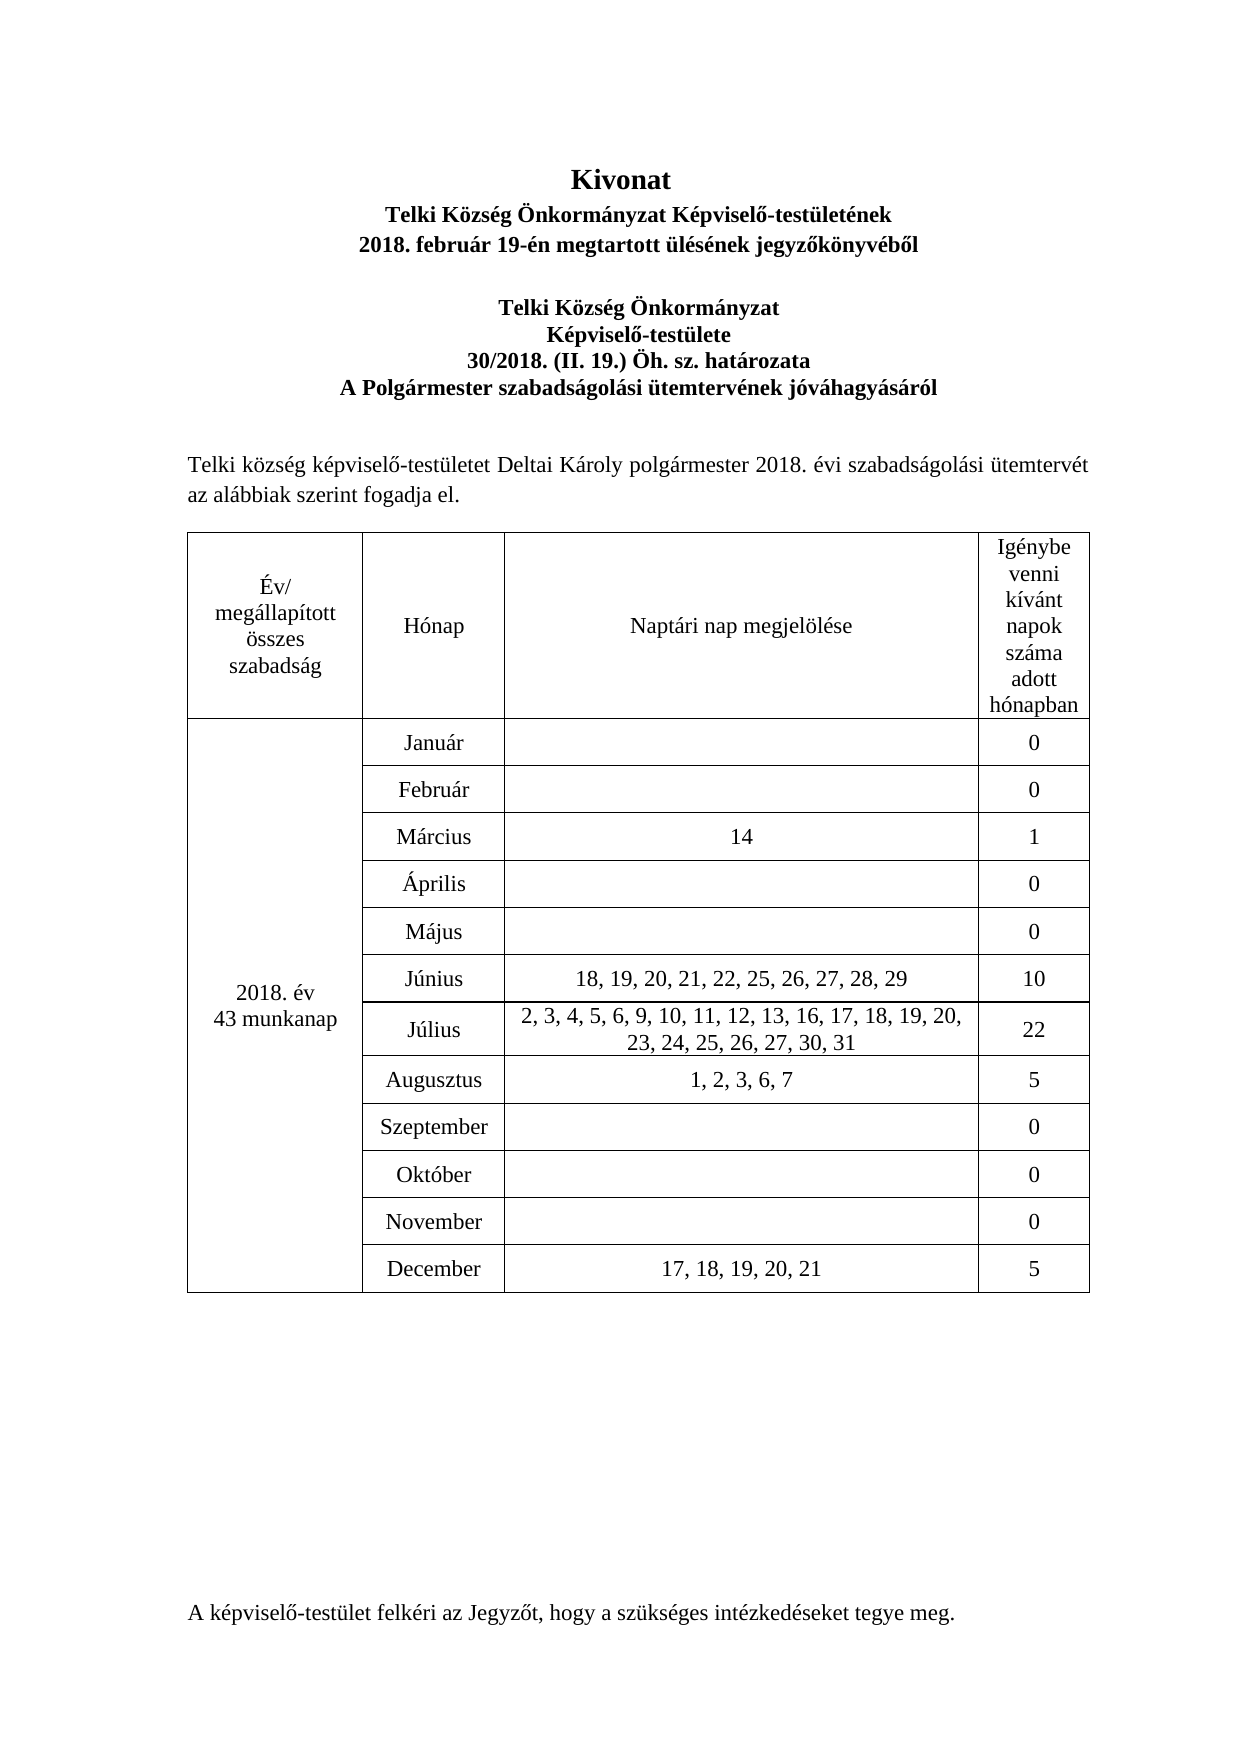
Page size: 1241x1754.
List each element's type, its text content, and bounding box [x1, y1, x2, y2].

text Telki Község Önkormányzat [187, 294, 1090, 321]
table_cell 5 [979, 1245, 1089, 1292]
text Telki Község Önkormányzat Képviselő-testületének [187, 201, 1090, 227]
table_cell 10 [979, 955, 1089, 1001]
table_header Naptári nap megjelölése [505, 533, 978, 718]
table_cell Május [363, 908, 504, 954]
table_cell Január [363, 719, 504, 765]
table_cell 1, 2, 3, 6, 7 [505, 1056, 978, 1102]
table_cell [505, 719, 978, 765]
table_header Igénybe venni kívánt napok száma adott hónapban [979, 533, 1089, 718]
table_cell Augusztus [363, 1056, 504, 1102]
table_cell 22 [979, 1003, 1089, 1055]
table_cell [505, 766, 978, 812]
table_cell 0 [979, 1198, 1089, 1244]
table_cell 0 [979, 908, 1089, 954]
text A Polgármester szabadságolási ütemtervének jóváhagyásáról [187, 373, 1090, 400]
table_header Év/megállapított összes szabadság [188, 533, 362, 718]
table_cell 14 [505, 813, 978, 859]
table_cell [505, 1104, 978, 1150]
table_cell 18, 19, 20, 21, 22, 25, 26, 27, 28, 29 [505, 955, 978, 1001]
table_cell 0 [979, 1151, 1089, 1197]
table_cell [505, 908, 978, 954]
table_cell 1 [979, 813, 1089, 859]
table_cell 2, 3, 4, 5, 6, 9, 10, 11, 12, 13, 16, 17, 18, 19, 20, 23, 24, 25, 26, 27, 30, 31 [505, 1003, 978, 1055]
text Telki község képviselő-testületet Deltai Károly polgármester 2018. évi szabadságolási ütemtervét az alábbiak szerint fogadja el. [187, 451, 1090, 507]
table_cell Július [363, 1003, 504, 1055]
table_cell [505, 861, 978, 907]
table_cell 2018. év 43 munkanap [188, 719, 362, 1292]
text 2018. február 19-én megtartott ülésének jegyzőkönyvéből [187, 231, 1090, 258]
text Képviselő-testülete 30/2018. (II. 19.) Öh. sz. határozata [187, 321, 1090, 373]
table_cell Október [363, 1151, 504, 1197]
table_header Hónap [363, 533, 504, 718]
table_cell Június [363, 955, 504, 1001]
table_cell Április [363, 861, 504, 907]
table_cell November [363, 1198, 504, 1244]
table_cell December [363, 1245, 504, 1292]
table_cell [505, 1151, 978, 1197]
table_cell 0 [979, 719, 1089, 765]
text A képviselő-testület felkéri az Jegyzőt, hogy a szükséges intézkedéseket tegye meg. [187, 1599, 1090, 1625]
table_cell 0 [979, 861, 1089, 907]
text Kivonat [482, 162, 1090, 196]
table_cell 5 [979, 1056, 1089, 1102]
table_cell [505, 1198, 978, 1244]
table_cell 0 [979, 766, 1089, 812]
table_cell 0 [979, 1104, 1089, 1150]
table_cell Február [363, 766, 504, 812]
table_cell Március [363, 813, 504, 859]
table_cell 17, 18, 19, 20, 21 [505, 1245, 978, 1292]
table_cell Szeptember [363, 1104, 504, 1150]
